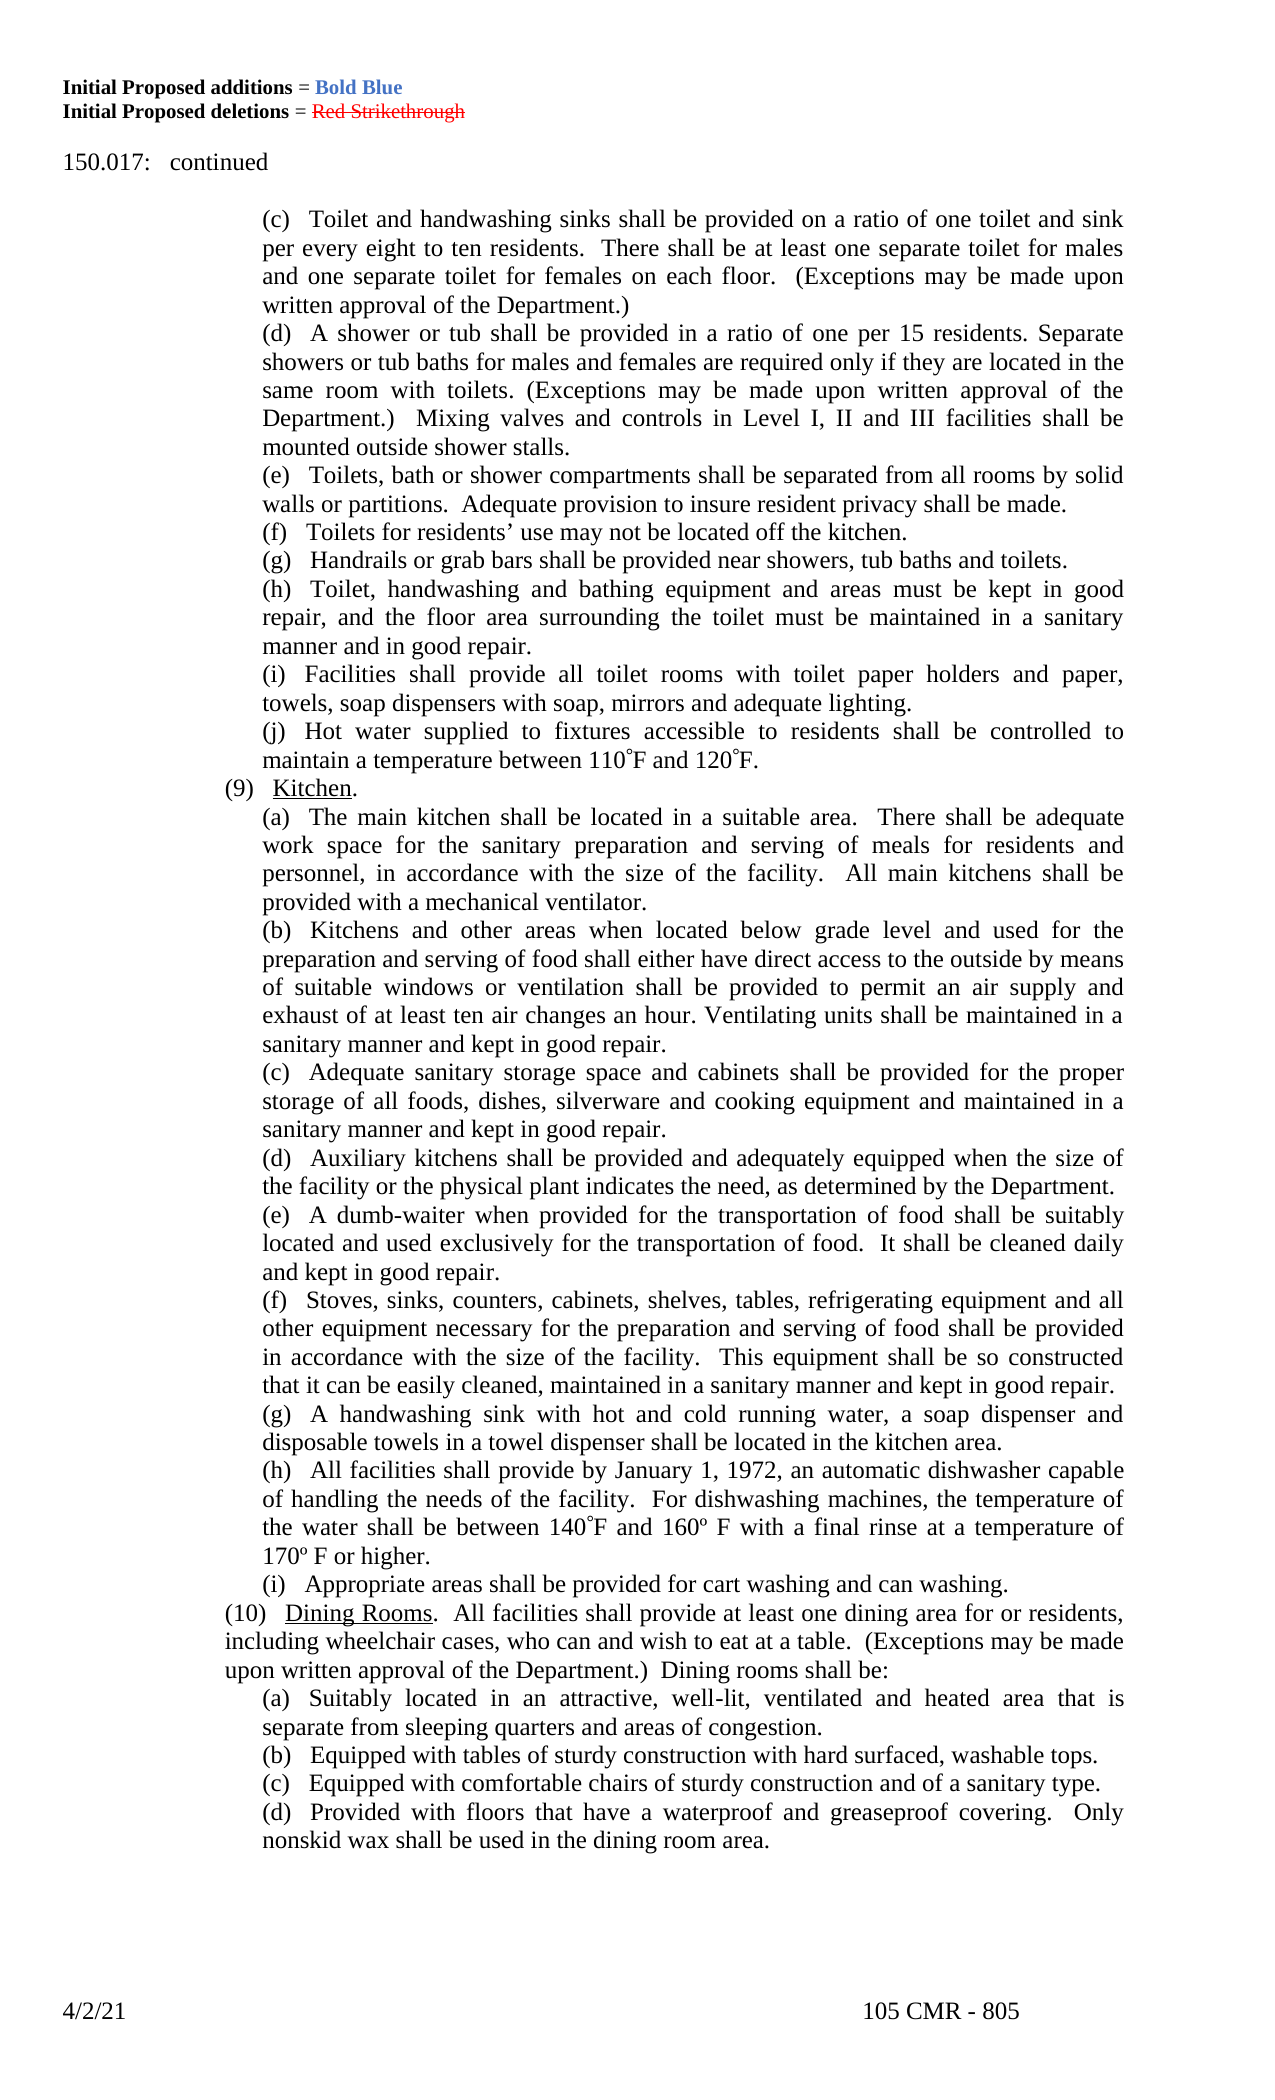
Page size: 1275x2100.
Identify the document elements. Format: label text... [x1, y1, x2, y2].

text (e) A dumb-waiter when provided for the transportation of food shall be suitably located and used exclusively for the transportation of food. It shall be cleaned daily and kept in good repair. [262, 1200, 1125, 1286]
text (c) Equipped with comfortable chairs of sturdy construction and of a sanitary type. [262, 1769, 1125, 1797]
text (h) All facilities shall provide by January 1, 1972, an automatic dishwasher capable of handling the needs of the facility. For dishwashing machines, the temperature of the water shall be between 140°F and 160º F with a final rinse at a temperature of 170º F or higher. [262, 1456, 1125, 1570]
text (c) Toilet and handwashing sinks shall be provided on a ratio of one toilet and sink per every eight to ten residents. There shall be at least one separate toilet for males and one separate toilet for females on each floor. (Exceptions may be made upon written approval of the Department.) [262, 205, 1125, 319]
text (a) Suitably located in an attractive, well-lit, ventilated and heated area that is separate from sleeping quarters and areas of congestion. [262, 1684, 1125, 1741]
text (d) Auxiliary kitchens shall be provided and adequately equipped when the size of the facility or the physical plant indicates the need, as determined by the Department. [262, 1143, 1125, 1200]
text (h) Toilet, handwashing and bathing equipment and areas must be kept in good repair, and the floor area surrounding the toilet must be maintained in a sanitary manner and in good repair. [262, 575, 1125, 660]
text (9) Kitchen. [224, 774, 1125, 802]
text 150.017: continued [62, 148, 1125, 177]
text (d) A shower or tub shall be provided in a ratio of one per 15 residents. Separate showers or tub baths for males and females are required only if they are located in the same room with toilets. (Exceptions may be made upon written approval of the Department.) Mixing valves and controls in Level I, II and III facilities shall be mounted outside shower stalls. [262, 319, 1125, 461]
text (i) Appropriate areas shall be provided for cart washing and can washing. [262, 1570, 1125, 1598]
text (g) Handrails or grab bars shall be provided near showers, tub baths and toilets. [262, 546, 1125, 575]
text (g) A handwashing sink with hot and cold running water, a soap dispenser and disposable towels in a towel dispenser shall be located in the kitchen area. [262, 1399, 1125, 1456]
text (b) Equipped with tables of sturdy construction with hard surfaced, washable tops. [262, 1741, 1125, 1769]
text (b) Kitchens and other areas when located below grade level and used for the preparation and serving of food shall either have direct access to the outside by means of suitable windows or ventilation shall be provided to permit an air supply and exhaust of at least ten air changes an hour. Ventilating units shall be maintained in a sanitary manner and kept in good repair. [262, 916, 1125, 1058]
text (d) Provided with floors that have a waterproof and greaseproof covering. Only nonskid wax shall be used in the dining room area. [262, 1797, 1125, 1854]
text (e) Toilets, bath or shower compartments shall be separated from all rooms by solid walls or partitions. Adequate provision to insure resident privacy shall be made. [262, 461, 1125, 518]
text (f) Stoves, sinks, counters, cabinets, shelves, tables, refrigerating equipment and all other equipment necessary for the preparation and serving of food shall be provided in accordance with the size of the facility. This equipment shall be so constructed that it can be easily cleaned, maintained in a sanitary manner and kept in good repair. [262, 1286, 1125, 1399]
text (i) Facilities shall provide all toilet rooms with toilet paper holders and paper, towels, soap dispensers with soap, mirrors and adequate lighting. [262, 660, 1125, 717]
text (a) The main kitchen shall be located in a suitable area. There shall be adequate work space for the sanitary preparation and serving of meals for residents and personnel, in accordance with the size of the facility. All main kitchens shall be provided with a mechanical ventilator. [262, 802, 1125, 916]
text (f) Toilets for residents’ use may not be located off the kitchen. [262, 518, 1125, 546]
text (10) Dining Rooms. All facilities shall provide at least one dining area for or residents, including wheelchair cases, who can and wish to eat at a table. (Exceptions may be made upon written approval of the Department.) Dining rooms shall be: [224, 1598, 1125, 1684]
text (j) Hot water supplied to fixtures accessible to residents shall be controlled to maintain a temperature between 110°F and 120°F. [262, 717, 1125, 774]
text (c) Adequate sanitary storage space and cabinets shall be provided for the proper storage of all foods, dishes, silverware and cooking equipment and maintained in a sanitary manner and kept in good repair. [262, 1058, 1125, 1143]
